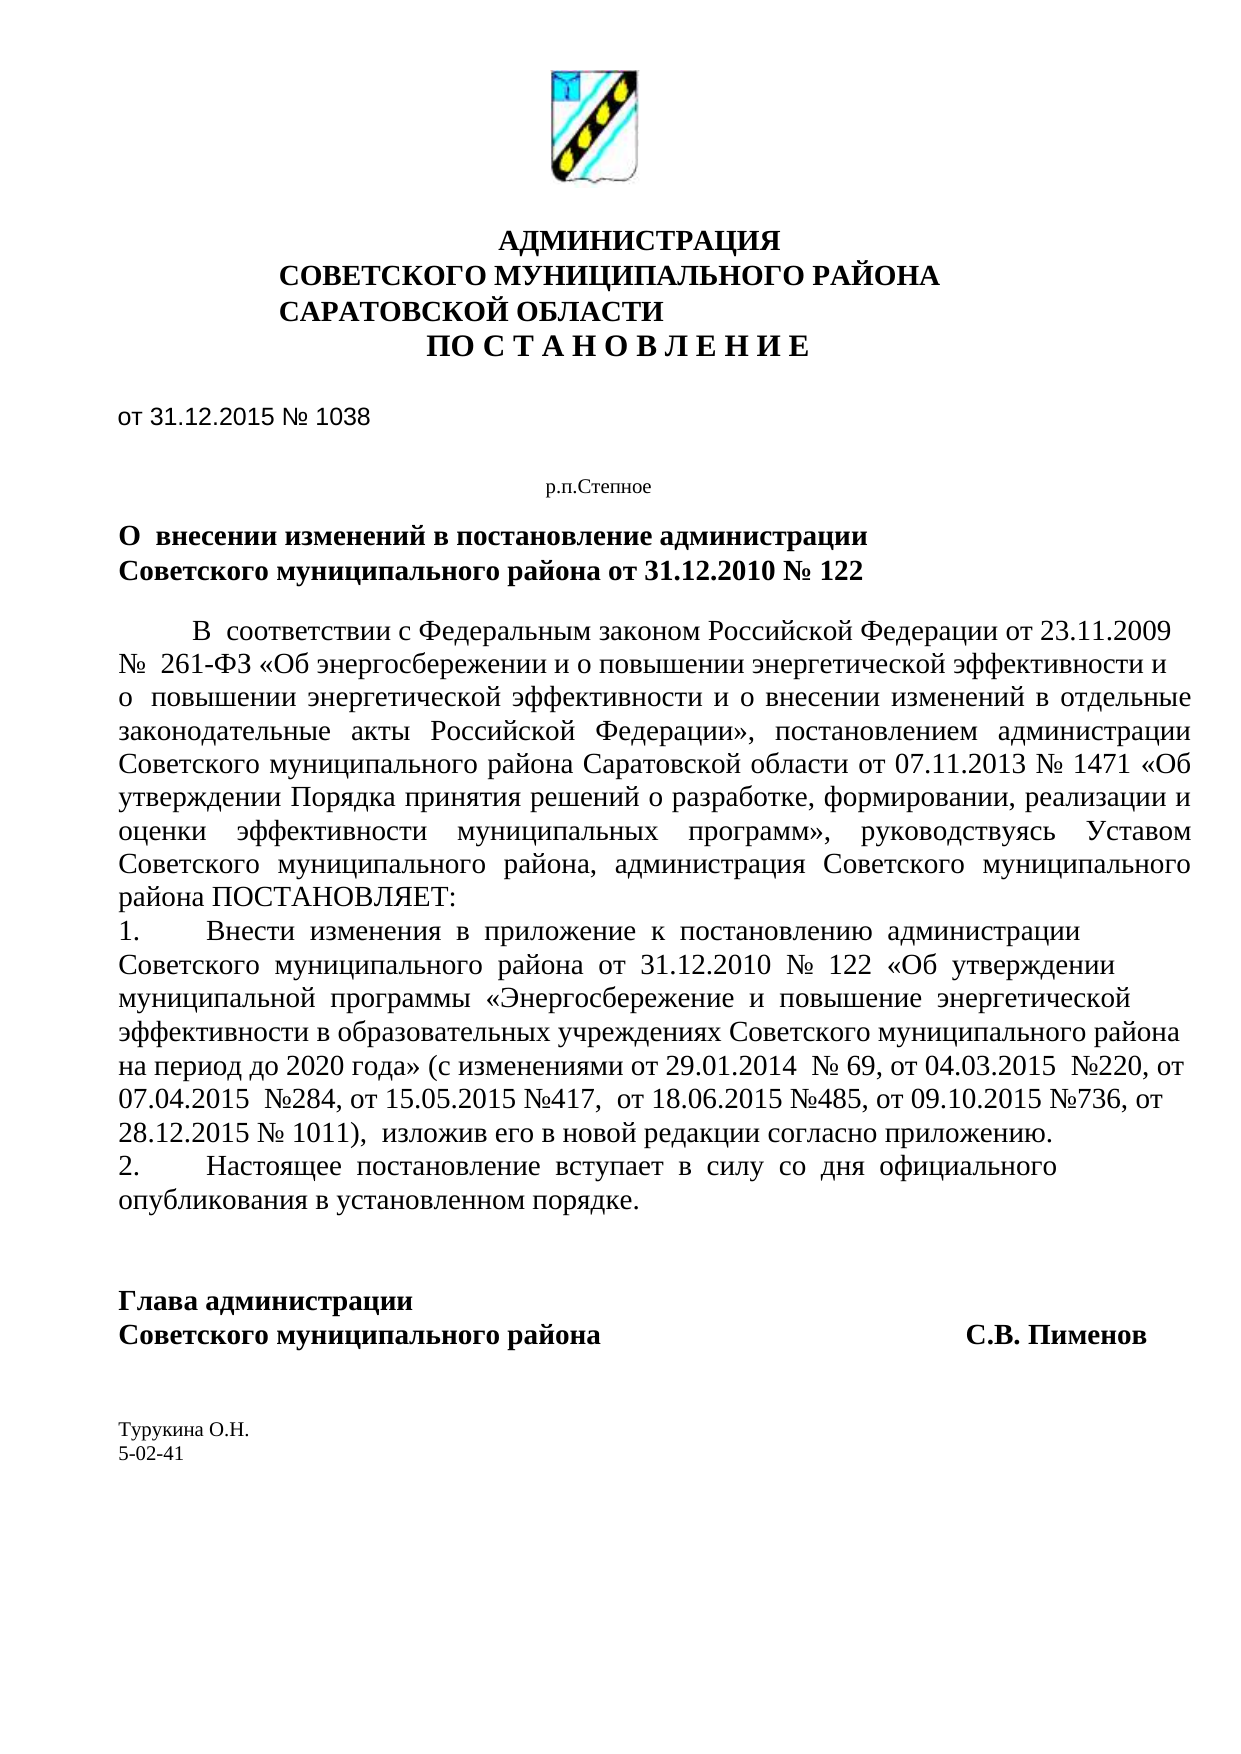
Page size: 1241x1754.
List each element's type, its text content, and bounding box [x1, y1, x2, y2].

list соответствии с Федеральным законом Российской Федерации от 23.11.2009 [192, 614, 1199, 647]
text Советского муниципального района от 31.12.2010 № 122 [118, 553, 1199, 587]
list Внести изменения в приложение к постановлению администрации Советского муниципального района от 31.12.2010 № 122 «Об утверждении муниципальной программы «Энергосбережение и повышение энергетической эффективности в образовательных учреждениях Советского муниципального района на период до 2020 года» (с изменениями от 29.01.2014 № 69, от 04.03.2015 №220, от 07.04.2015 №284, от 15.05.2015 №417, от 18.06.2015 №485, от 09.10.2015 №736, от 28.12.2015 № 1011), изложив его в новой редакции согласно приложению. [118, 913, 1199, 1149]
text от 31.12.2015 № 1038 [117, 402, 1198, 431]
text СОВЕТСКОГО МУНИЦИПАЛЬНОГО РАЙОНА САРАТОВСКОЙ ОБЛАСТИ [278, 257, 1042, 328]
text р.п.Степное [545, 475, 1197, 498]
list повышении энергетической эффективности и о внесении изменений в отдельные законодательные акты Российской Федерации», постановлением администрации Советского муниципального района Саратовской области от 07.11.2013 № 1471 «Об утверждении Порядка принятия решений о разработке, формировании, реализации и оценки эффективности муниципальных программ», руководствуясь Уставом Советского муниципального района, администрация Советского муниципального района ПОСТАНОВЛЯЕТ: [118, 680, 1192, 913]
picture [550, 70, 640, 188]
text Турукина О.Н. [118, 1418, 1197, 1441]
list внесении изменений в постановление администрации [118, 518, 1199, 553]
list 261-ФЗ «Об энергосбережении и о повышении энергетической эффективности и [118, 647, 1199, 680]
text Советского муниципального района С.В. Пименов [118, 1317, 1199, 1351]
list Настоящее постановление вступает в силу со дня официального опубликования в установленном порядке. [118, 1149, 1191, 1216]
text ПО С Т А Н О В Л Е Н И Е [426, 328, 1199, 364]
text 5-02-41 [118, 1441, 1197, 1465]
text Глава администрации [118, 1282, 1199, 1317]
text АДМИНИСТРАЦИЯ [492, 223, 1199, 257]
